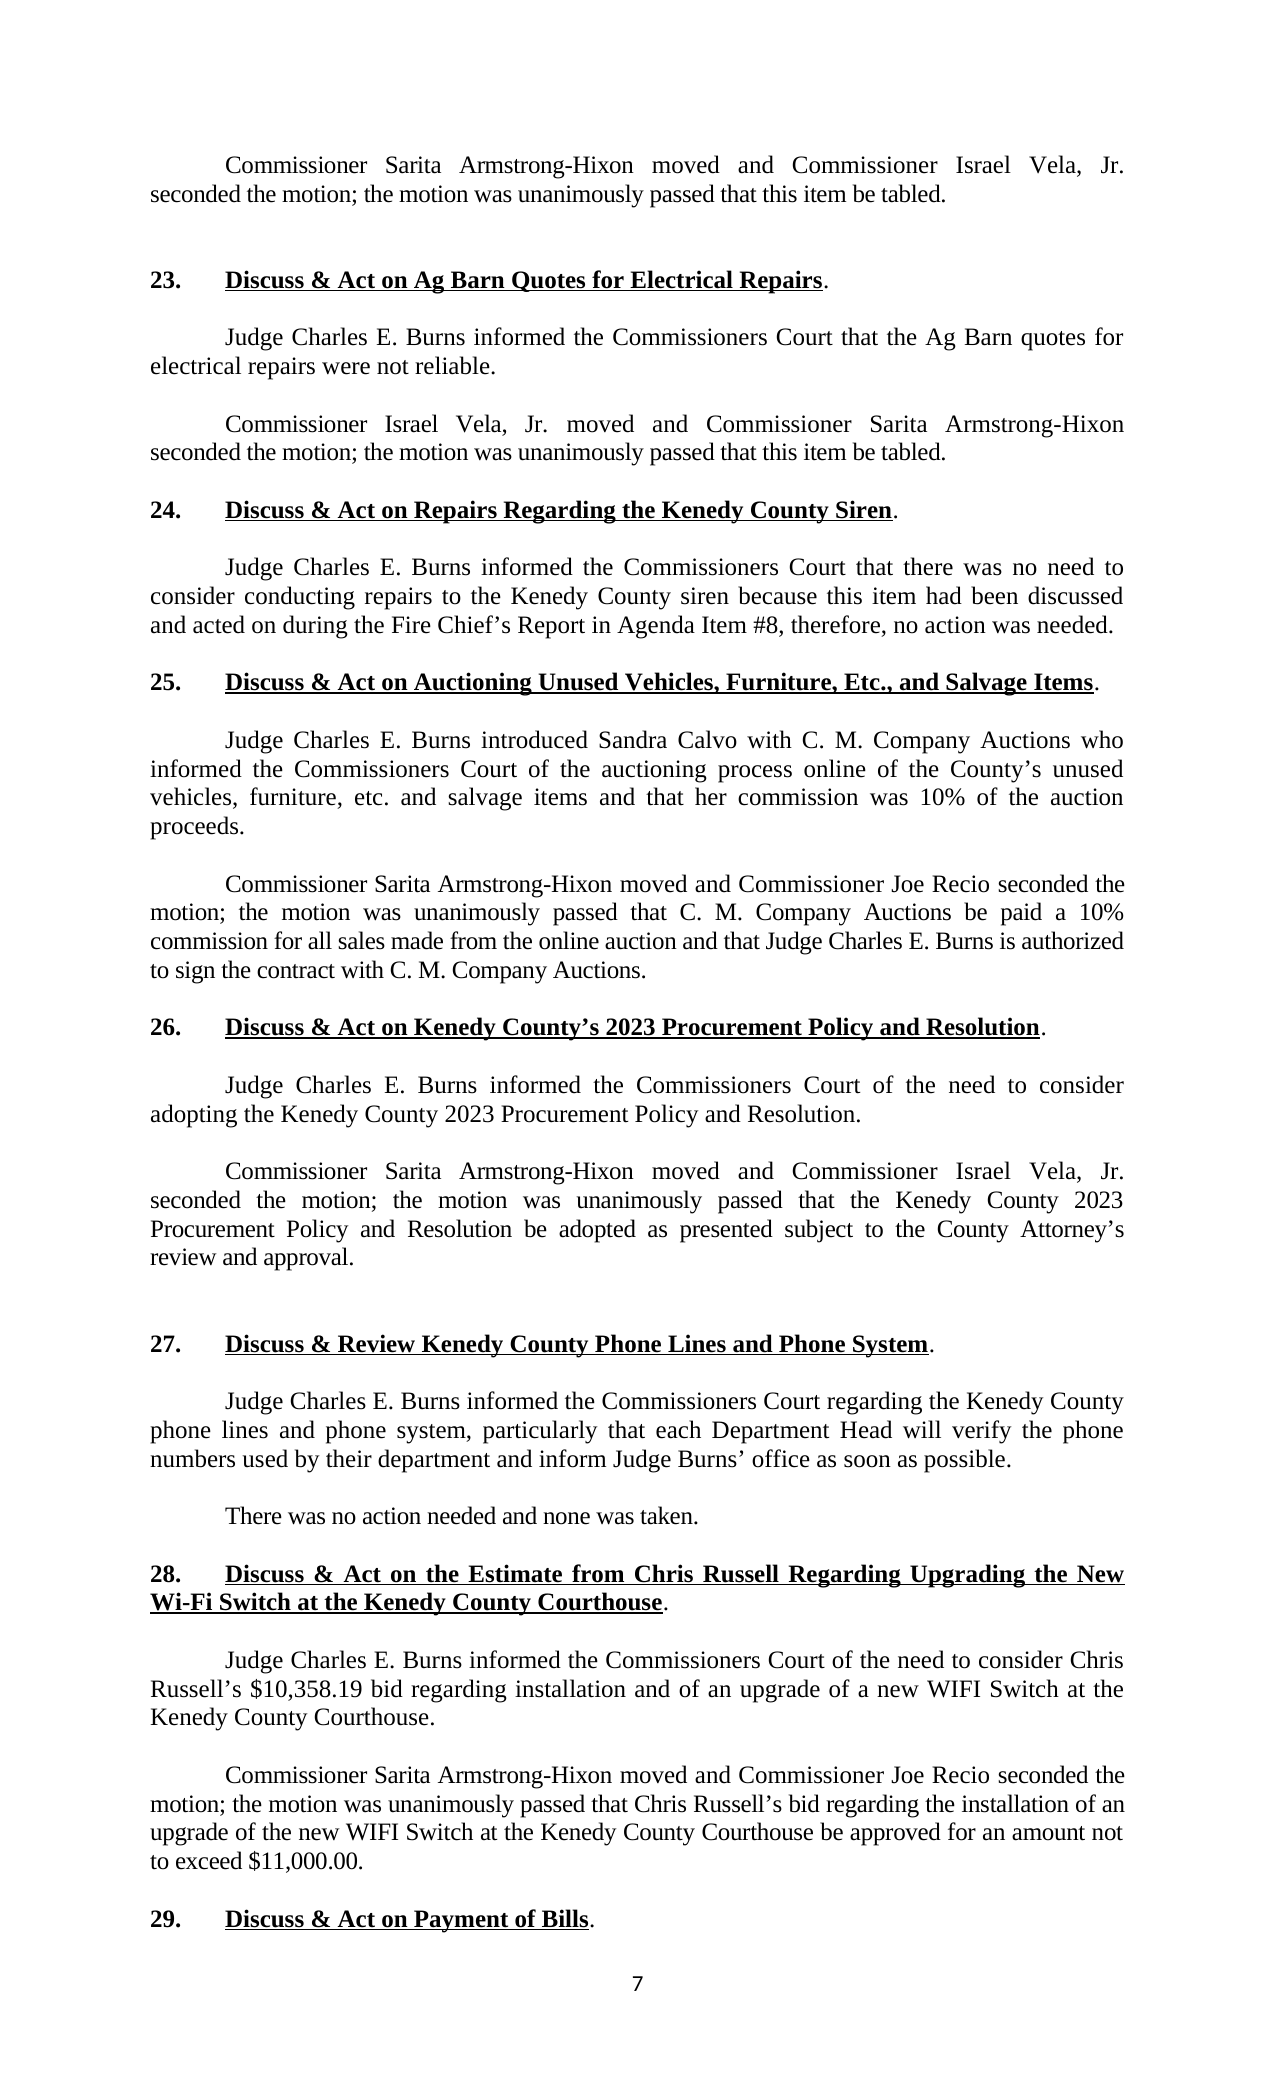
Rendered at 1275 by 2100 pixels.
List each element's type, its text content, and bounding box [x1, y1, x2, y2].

list Commissioner Sarita Armstrong-Hixon moved and Commissioner Israel Vela, Jr. seconded the motion; the motion was unanimously passed that the Kenedy County 2023 Procurement Policy and Resolution be adopted as presented subject to the County Attorney’s review and approval. [150, 1156, 1125, 1271]
list Commissioner Sarita Armstrong-Hixon moved and Commissioner Israel Vela, Jr. seconded the motion; the motion was unanimously passed that this item be tabled. [150, 150, 1125, 207]
list Judge Charles E. Burns informed the Commissioners Court of the need to consider Chris Russell’s $10,358.19 bid regarding installation and of an upgrade of a new WIFI Switch at the Kenedy County Courthouse. [150, 1645, 1125, 1731]
list Discuss & Act on Ag Barn Quotes for Electrical Repairs. [150, 265, 1125, 294]
list Discuss & Act on Kenedy County’s 2023 Procurement Policy and Resolution. [150, 1012, 1125, 1041]
list Discuss & Act on Auctioning Unused Vehicles, Furniture, Etc., and Salvage Items. [150, 667, 1125, 696]
list Judge Charles E. Burns introduced Sandra Calvo with C. M. Company Auctions who informed the Commissioners Court of the auctioning process online of the County’s unused vehicles, furniture, etc. and salvage items and that her commission was 10% of the auction proceeds. [150, 725, 1125, 840]
list Judge Charles E. Burns informed the Commissioners Court that there was no need to consider conducting repairs to the Kenedy County siren because this item had been discussed and acted on during the Fire Chief’s Report in Agenda Item #8, therefore, no action was needed. [150, 552, 1125, 639]
text Commissioner Sarita Armstrong-Hixon moved and Commissioner Joe Recio seconded the motion; the motion was unanimously passed that Chris Russell’s bid regarding the installation of an upgrade of the new WIFI Switch at the Kenedy County Courthouse be approved for an amount not to exceed $11,000.00. [150, 1760, 1125, 1875]
list Discuss & Act on Repairs Regarding the Kenedy County Siren. [150, 495, 1125, 524]
list Judge Charles E. Burns informed the Commissioners Court regarding the Kenedy County phone lines and phone system, particularly that each Department Head will verify the phone numbers used by their department and inform Judge Burns’ office as soon as possible. [150, 1386, 1125, 1472]
list Discuss & Act on the Estimate from Chris Russell Regarding Upgrading the New Wi-Fi Switch at the Kenedy County Courthouse. [150, 1559, 1125, 1616]
list Commissioner Israel Vela, Jr. moved and Commissioner Sarita Armstrong-Hixon seconded the motion; the motion was unanimously passed that this item be tabled. [150, 409, 1125, 466]
list Discuss & Act on Payment of Bills. [150, 1904, 1125, 1932]
list Discuss & Review Kenedy County Phone Lines and Phone System. [150, 1329, 1125, 1357]
list There was no action needed and none was taken. [150, 1501, 1125, 1530]
text Commissioner Sarita Armstrong-Hixon moved and Commissioner Joe Recio seconded the motion; the motion was unanimously passed that C. M. Company Auctions be paid a 10% commission for all sales made from the online auction and that Judge Charles E. Burns is authorized to sign the contract with C. M. Company Auctions. [150, 869, 1125, 984]
list Judge Charles E. Burns informed the Commissioners Court of the need to consider adopting the Kenedy County 2023 Procurement Policy and Resolution. [150, 1070, 1125, 1127]
list Judge Charles E. Burns informed the Commissioners Court that the Ag Barn quotes for electrical repairs were not reliable. [150, 322, 1125, 380]
